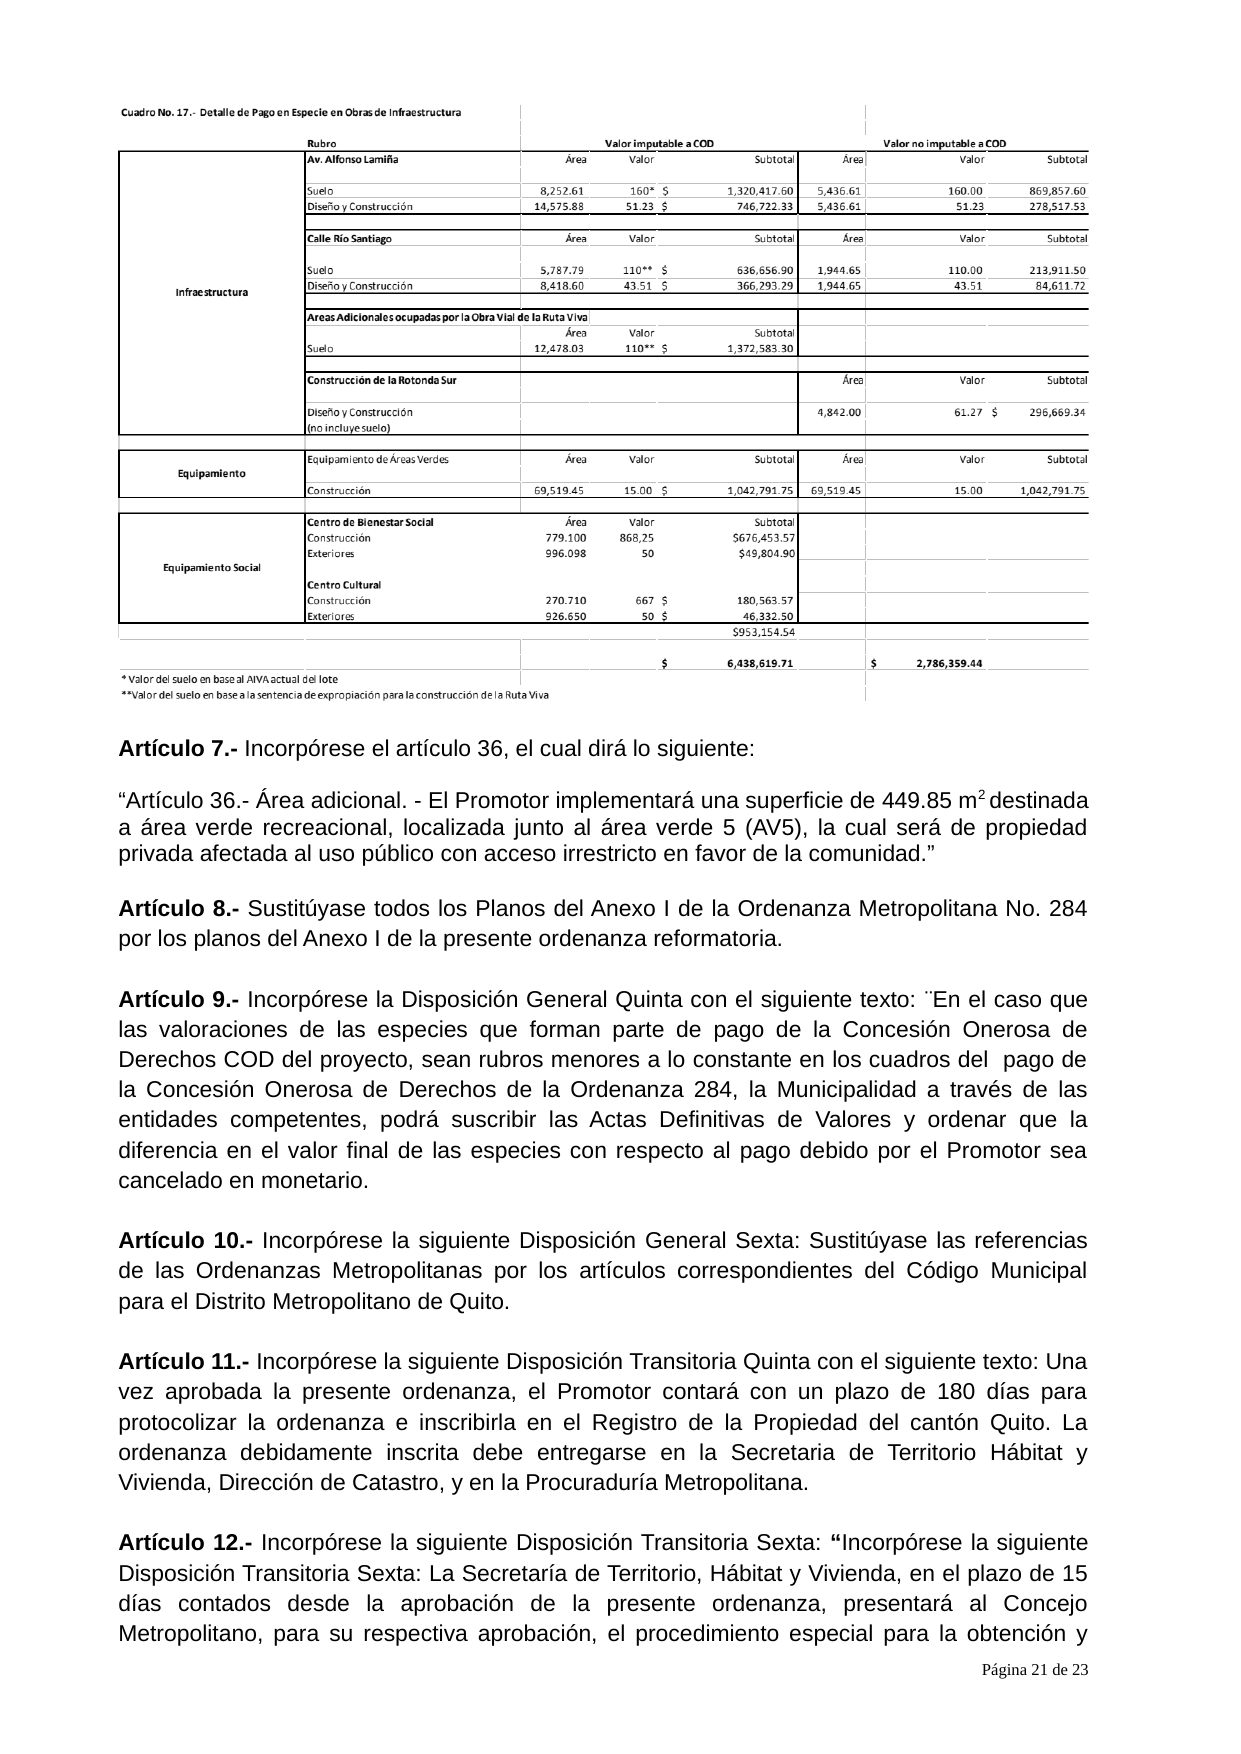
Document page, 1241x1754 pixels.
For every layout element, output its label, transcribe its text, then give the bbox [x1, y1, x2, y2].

text Artículo 7.- Incorpórese el artículo 36, el cual dirá lo siguiente: [118, 734, 1088, 761]
text Artículo 9.- Incorpórese la Disposición General Quinta con el siguiente texto: ¨En el caso que las valoraciones de las especies que forman parte de pago de la Concesión Onerosa de Derechos COD del proyecto, sean rubros menores a lo constante en los cuadros del pago de la Concesión Onerosa de Derechos de la Ordenanza 284, la Municipalidad a través de las entidades competentes, podrá suscribir las Actas Definitivas de Valores y ordenar que la diferencia en el valor final de las especies con respecto al pago debido por el Promotor sea cancelado en monetario. [118, 986, 1088, 1193]
text “Artículo 36.- Área adicional. - El Promotor implementará una superficie de 449.85 m2 destinada a área verde recreacional, localizada junto al área verde 5 (AV5), la cual será de propiedad privada afectada al uso público con acceso irrestricto en favor de la comunidad.” [118, 787, 1088, 866]
text Artículo 11.- Incorpórese la siguiente Disposición Transitoria Quinta con el siguiente texto: Una vez aprobada la presente ordenanza, el Promotor contará con un plazo de 180 días para protocolizar la ordenanza e inscribirla en el Registro de la Propiedad del cantón Quito. La ordenanza debidamente inscrita debe entregarse en la Secretaria de Territorio Hábitat y Vivienda, Dirección de Catastro, y en la Procuraduría Metropolitana. [118, 1348, 1088, 1495]
text Artículo 10.- Incorpórese la siguiente Disposición General Sexta: Sustitúyase las referencias de las Ordenanzas Metropolitanas por los artículos correspondientes del Código Municipal para el Distrito Metropolitano de Quito. [118, 1227, 1088, 1314]
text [118, 1529, 1088, 1646]
text Artículo 8.- Sustitúyase todos los Planos del Anexo I de la Ordenanza Metropolitana No. 284 por los planos del Anexo I de la presente ordenanza reformatoria. [118, 895, 1088, 952]
